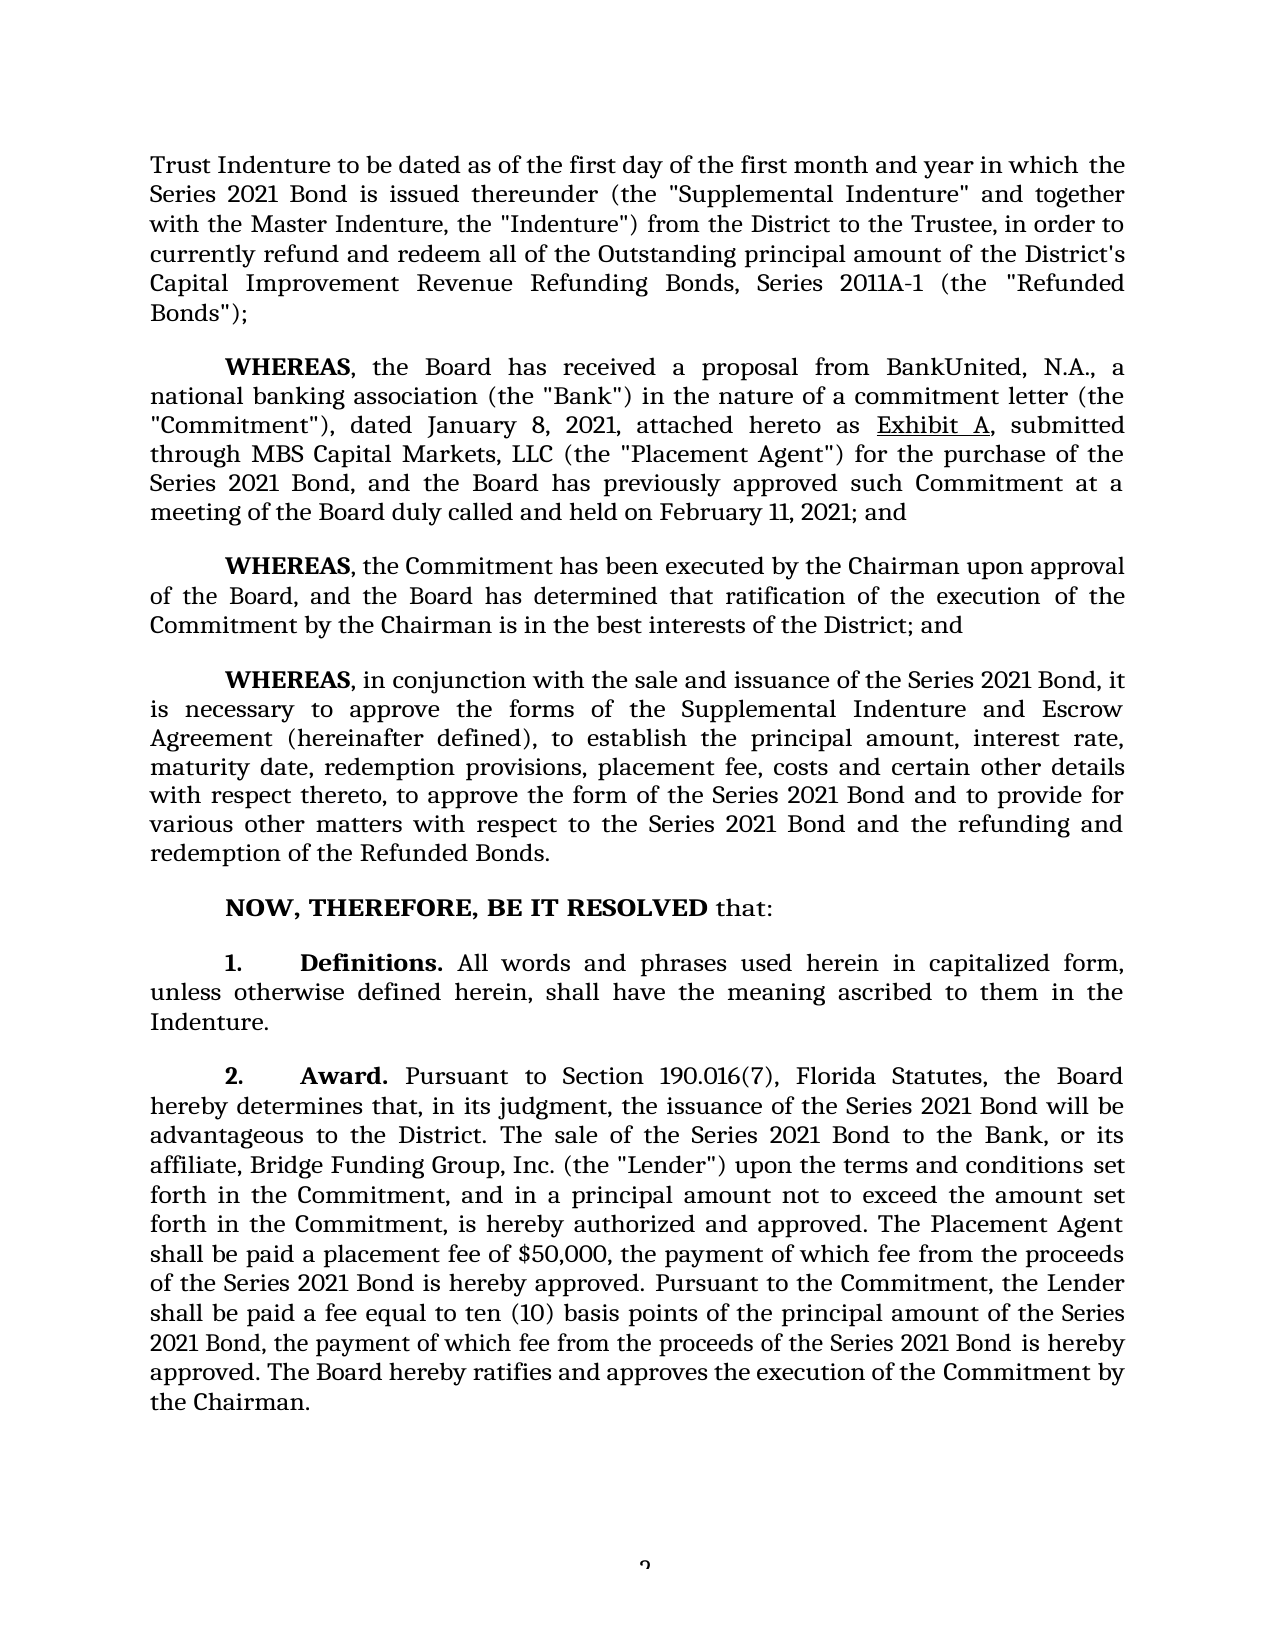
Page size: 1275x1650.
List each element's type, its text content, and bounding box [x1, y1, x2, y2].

text WHEREAS, the Board has received a proposal from BankUnited, N.A., a national banking association (the "Bank") in the nature of a commitment letter (the "Commitment"), dated January 8, 2021, attached hereto as Exhibit A, submitted through MBS Capital Markets, LLC (the "Placement Agent") for the purchase of the Series 2021 Bond, and the Board has previously approved such Commitment at a meeting of the Board duly called and held on February 11, 2021; and [150, 353, 1125, 526]
text WHEREAS, in conjunction with the sale and issuance of the Series 2021 Bond, it is necessary to approve the forms of the Supplemental Indenture and Escrow Agreement (hereinafter defined), to establish the principal amount, interest rate, maturity date, redemption provisions, placement fee, costs and certain other details with respect thereto, to approve the form of the Series 2021 Bond and to provide for various other matters with respect to the Series 2021 Bond and the refunding and redemption of the Refunded Bonds. [150, 666, 1125, 868]
subtitle NOW, THEREFORE, BE IT RESOLVED that: [225, 894, 1235, 923]
text Trust Indenture to be dated as of the first day of the first month and year in which the Series 2021 Bond is issued thereunder (the "Supplemental Indenture" and together with the Master Indenture, the "Indenture") from the District to the Trustee, in order to currently refund and redeem all of the Outstanding principal amount of the District's Capital Improvement Revenue Refunding Bonds, Series 2011A-1 (the "Refunded Bonds"); [150, 151, 1125, 327]
list Definitions. All words and phrases used herein in capitalized form, unless otherwise defined herein, shall have the meaning ascribed to them in the Indenture. [150, 948, 1125, 1036]
text WHEREAS, the Commitment has been executed by the Chairman upon approval of the Board, and the Board has determined that ratification of the execution of the Commitment by the Chairman is in the best interests of the District; and [150, 552, 1125, 640]
list Award. Pursuant to Section 190.016(7), Florida Statutes, the Board hereby determines that, in its judgment, the issuance of the Series 2021 Bond will be advantageous to the District. The sale of the Series 2021 Bond to the Bank, or its affiliate, Bridge Funding Group, Inc. (the "Lender") upon the terms and conditions set forth in the Commitment, and in a principal amount not to exceed the amount set forth in the Commitment, is hereby authorized and approved. The Placement Agent shall be paid a placement fee of $50,000, the payment of which fee from the proceeds of the Series 2021 Bond is hereby approved. Pursuant to the Commitment, the Lender shall be paid a fee equal to ten (10) basis points of the principal amount of the Series 2021 Bond, the payment of which fee from the proceeds of the Series 2021 Bond is hereby approved. The Board hereby ratifies and approves the execution of the Commitment by the Chairman. [150, 1062, 1125, 1416]
